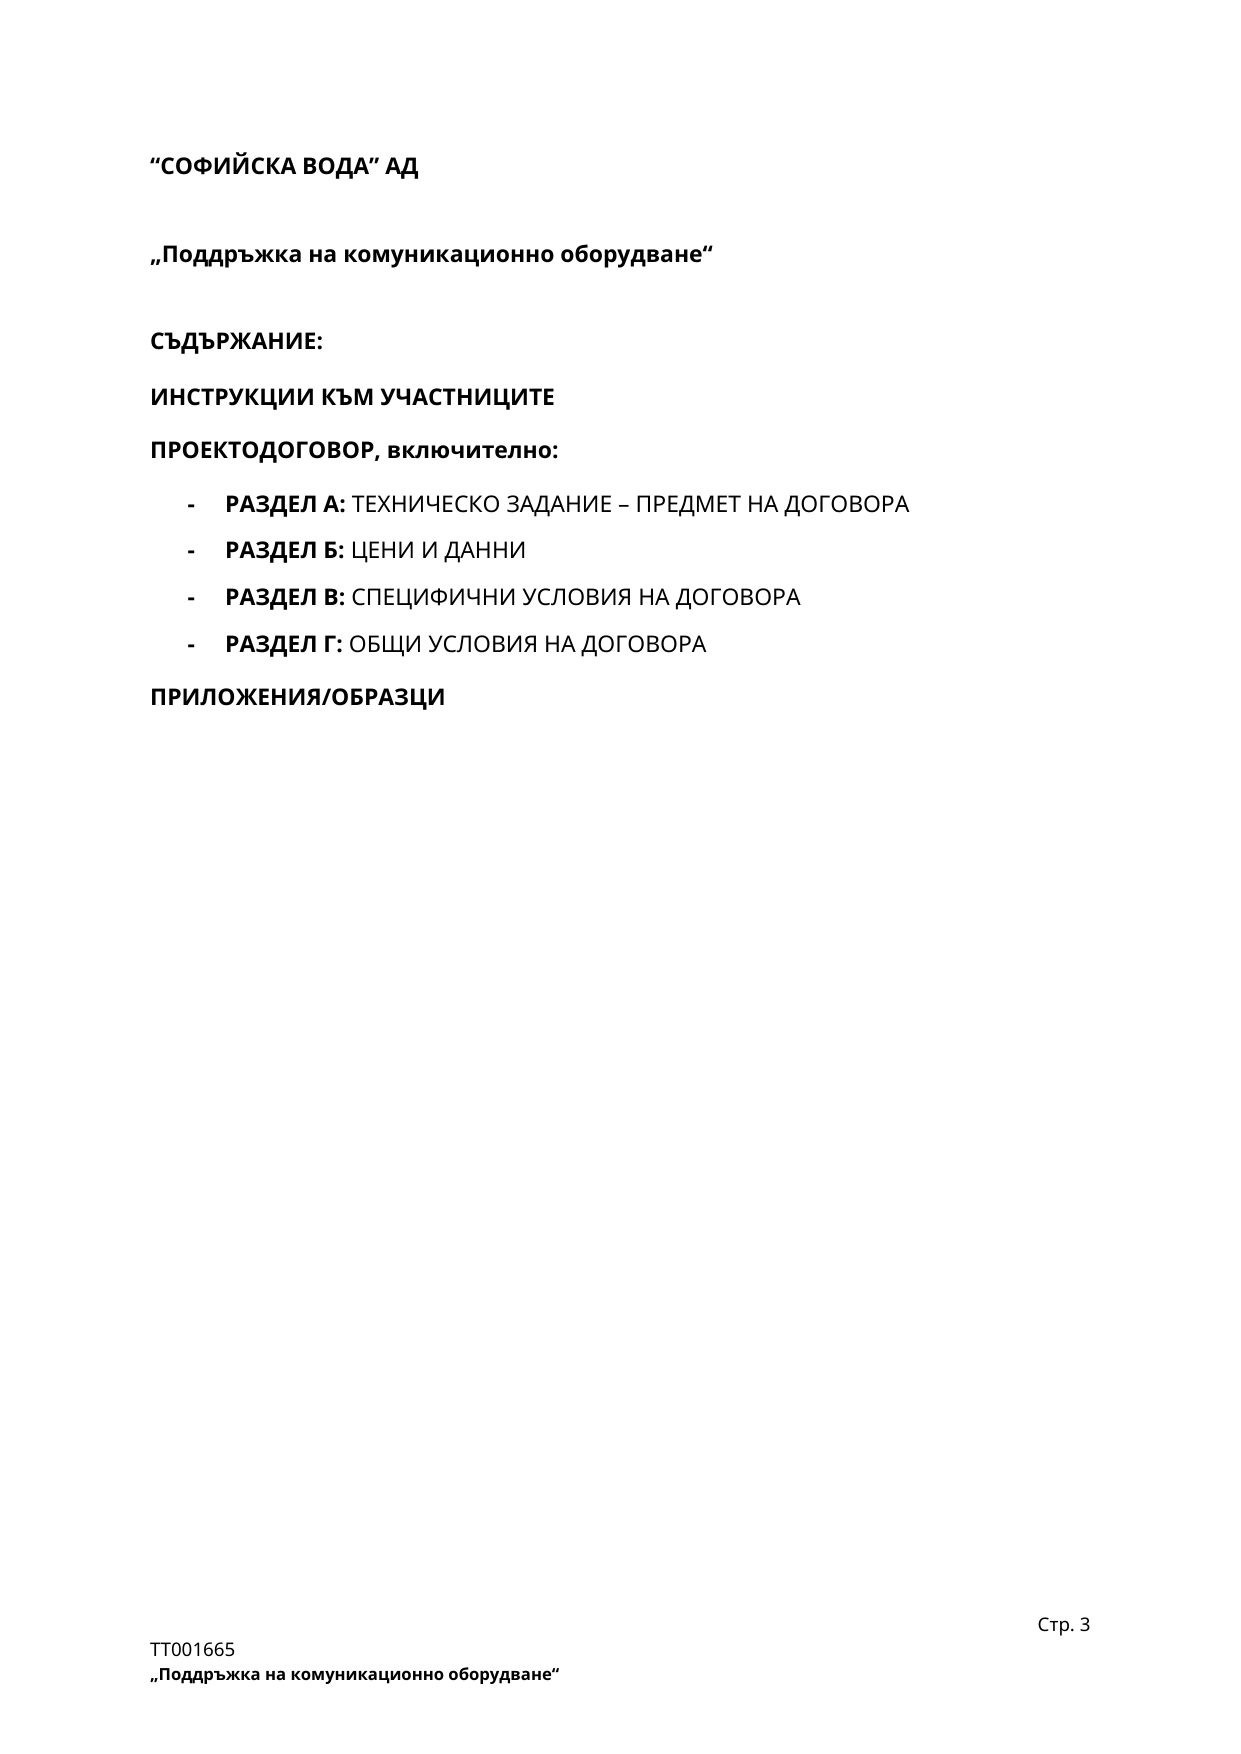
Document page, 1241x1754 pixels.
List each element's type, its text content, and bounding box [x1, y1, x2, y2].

list РАЗДЕЛ Б: ЦЕНИ И ДАННИ [187, 534, 1090, 566]
text ПРИЛОЖЕНИЯ/ОБРАЗЦИ [150, 681, 1090, 712]
list РАЗДЕЛ А: ТЕХНИЧЕСКО ЗАДАНИЕ – ПРЕДМЕТ НА ДОГОВОРА [187, 487, 1090, 519]
text “СОФИЙСКА ВОДА” АД [150, 150, 1090, 181]
text ПРОЕКТОДОГОВОР, включително: [150, 434, 1090, 466]
text СЪДЪРЖАНИЕ: [150, 325, 1090, 356]
text ИНСТРУКЦИИ КЪМ УЧАСТНИЦИТЕ [150, 381, 1090, 412]
list РАЗДЕЛ Г: ОБЩИ УСЛОВИЯ НА ДОГОВОРА [187, 628, 1090, 659]
list РАЗДЕЛ В: СПЕЦИФИЧНИ УСЛОВИЯ НА ДОГОВОРА [187, 581, 1090, 612]
text „Поддръжка на комуникационно оборудване“ [150, 237, 1090, 269]
